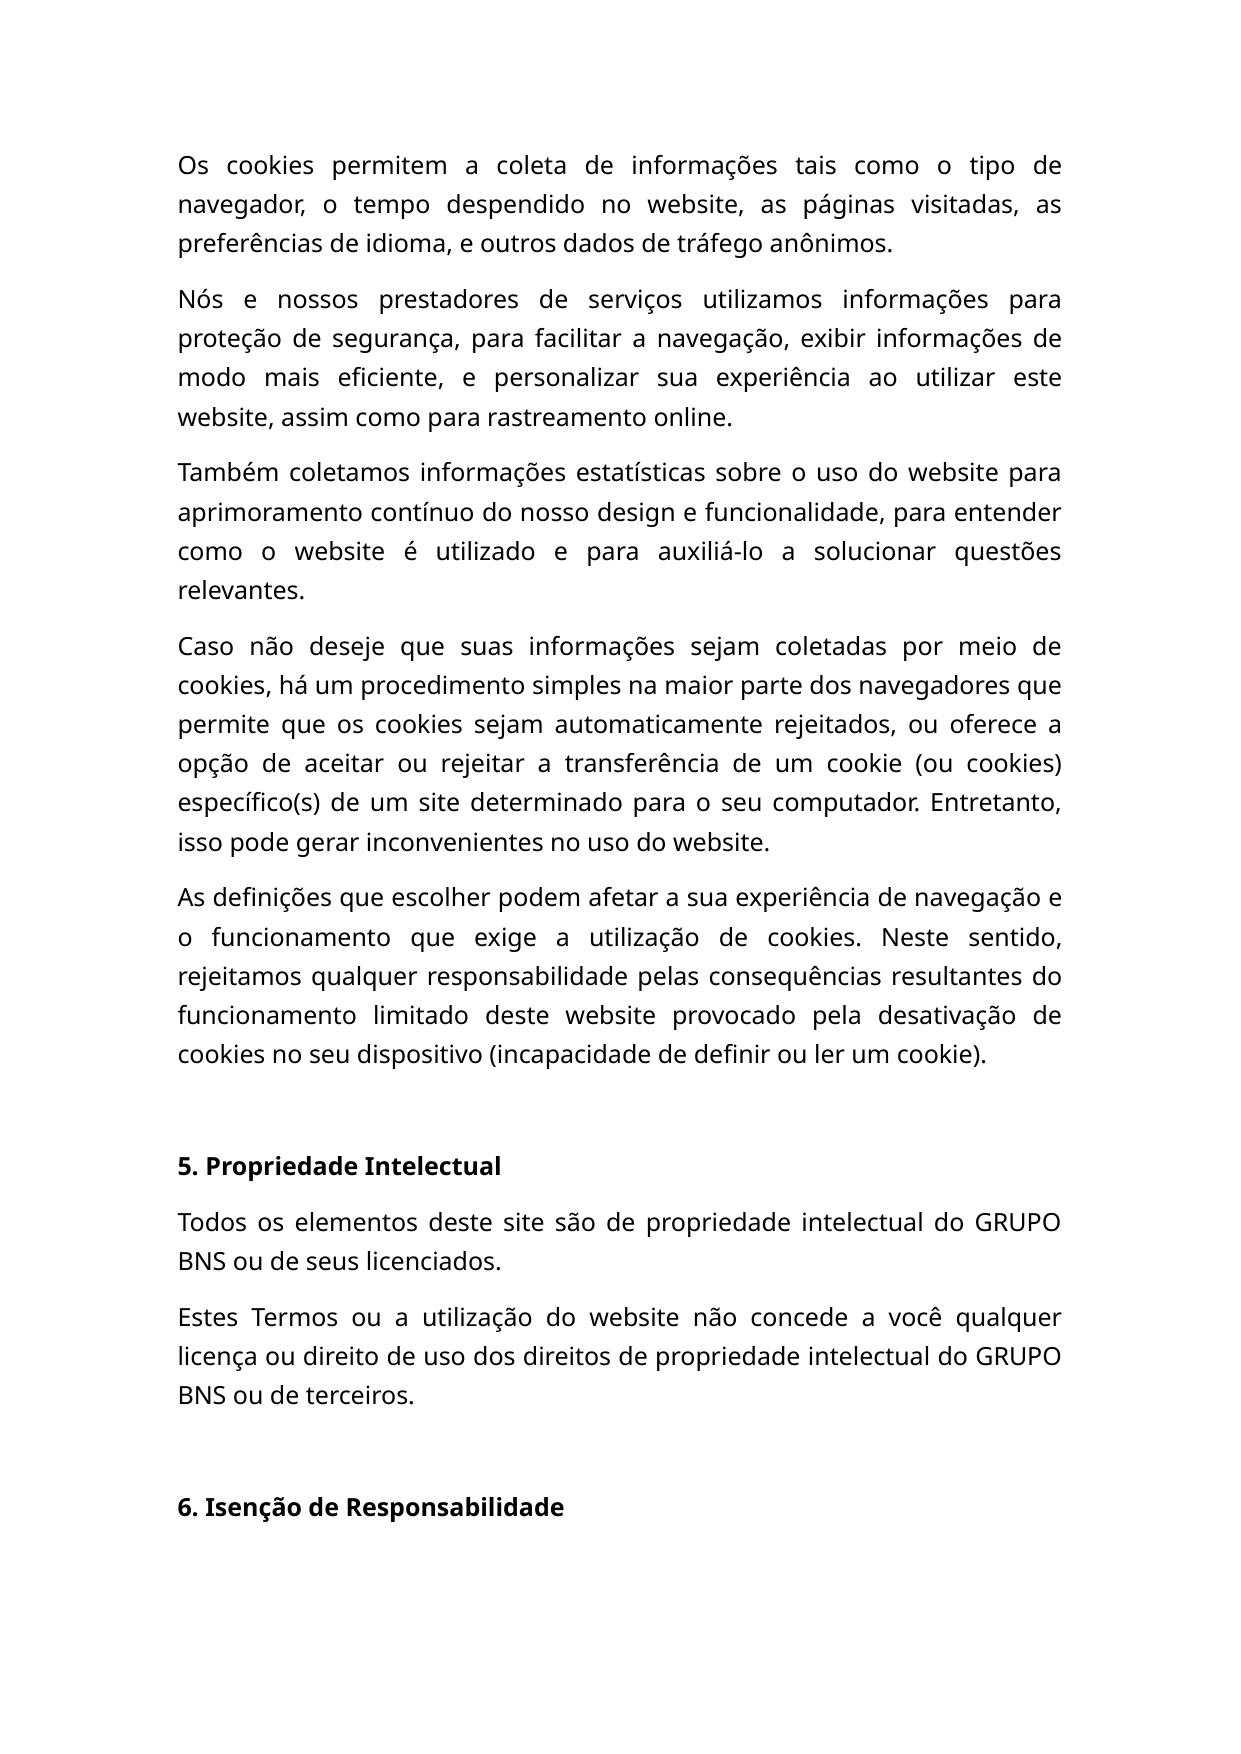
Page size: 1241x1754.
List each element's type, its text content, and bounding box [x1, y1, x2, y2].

text 6. Isenção de Responsabilidade [177, 1489, 1063, 1523]
text As definições que escolher podem afetar a sua experiência de navegação e o funcionamento que exige a utilização de cookies. Neste sentido, rejeitamos qualquer responsabilidade pelas consequências resultantes do funcionamento limitado deste website provocado pela desativação de cookies no seu dispositivo (incapacidade de definir ou ler um cookie). [177, 880, 1063, 1071]
text Nós e nossos prestadores de serviços utilizamos informações para proteção de segurança, para facilitar a navegação, exibir informações de modo mais eficiente, e personalizar sua experiência ao utilizar este website, assim como para rastreamento online. [177, 282, 1063, 433]
text 5. Propriedade Intelectual [177, 1148, 1063, 1182]
text Os cookies permitem a coleta de informações tais como o tipo de navegador, o tempo despendido no website, as páginas visitadas, as preferências de idioma, e outros dados de tráfego anônimos. [177, 148, 1063, 260]
text Caso não deseje que suas informações sejam coletadas por meio de cookies, há um procedimento simples na maior parte dos navegadores que permite que os cookies sejam automaticamente rejeitados, ou oferece a opção de aceitar ou rejeitar a transferência de um cookie (ou cookies) específico(s) de um site determinado para o seu computador. Entretanto, isso pode gerar inconvenientes no uso do website. [177, 628, 1063, 858]
text Estes Termos ou a utilização do website não concede a você qualquer licença ou direito de uso dos direitos de propriedade intelectual do GRUPO BNS ou de terceiros. [177, 1299, 1063, 1412]
text Também coletamos informações estatísticas sobre o uso do website para aprimoramento contínuo do nosso design e funcionalidade, para entender como o website é utilizado e para auxiliá-lo a solucionar questões relevantes. [177, 455, 1063, 607]
text Todos os elementos deste site são de propriedade intelectual do GRUPO BNS ou de seus licenciados. [177, 1204, 1063, 1277]
